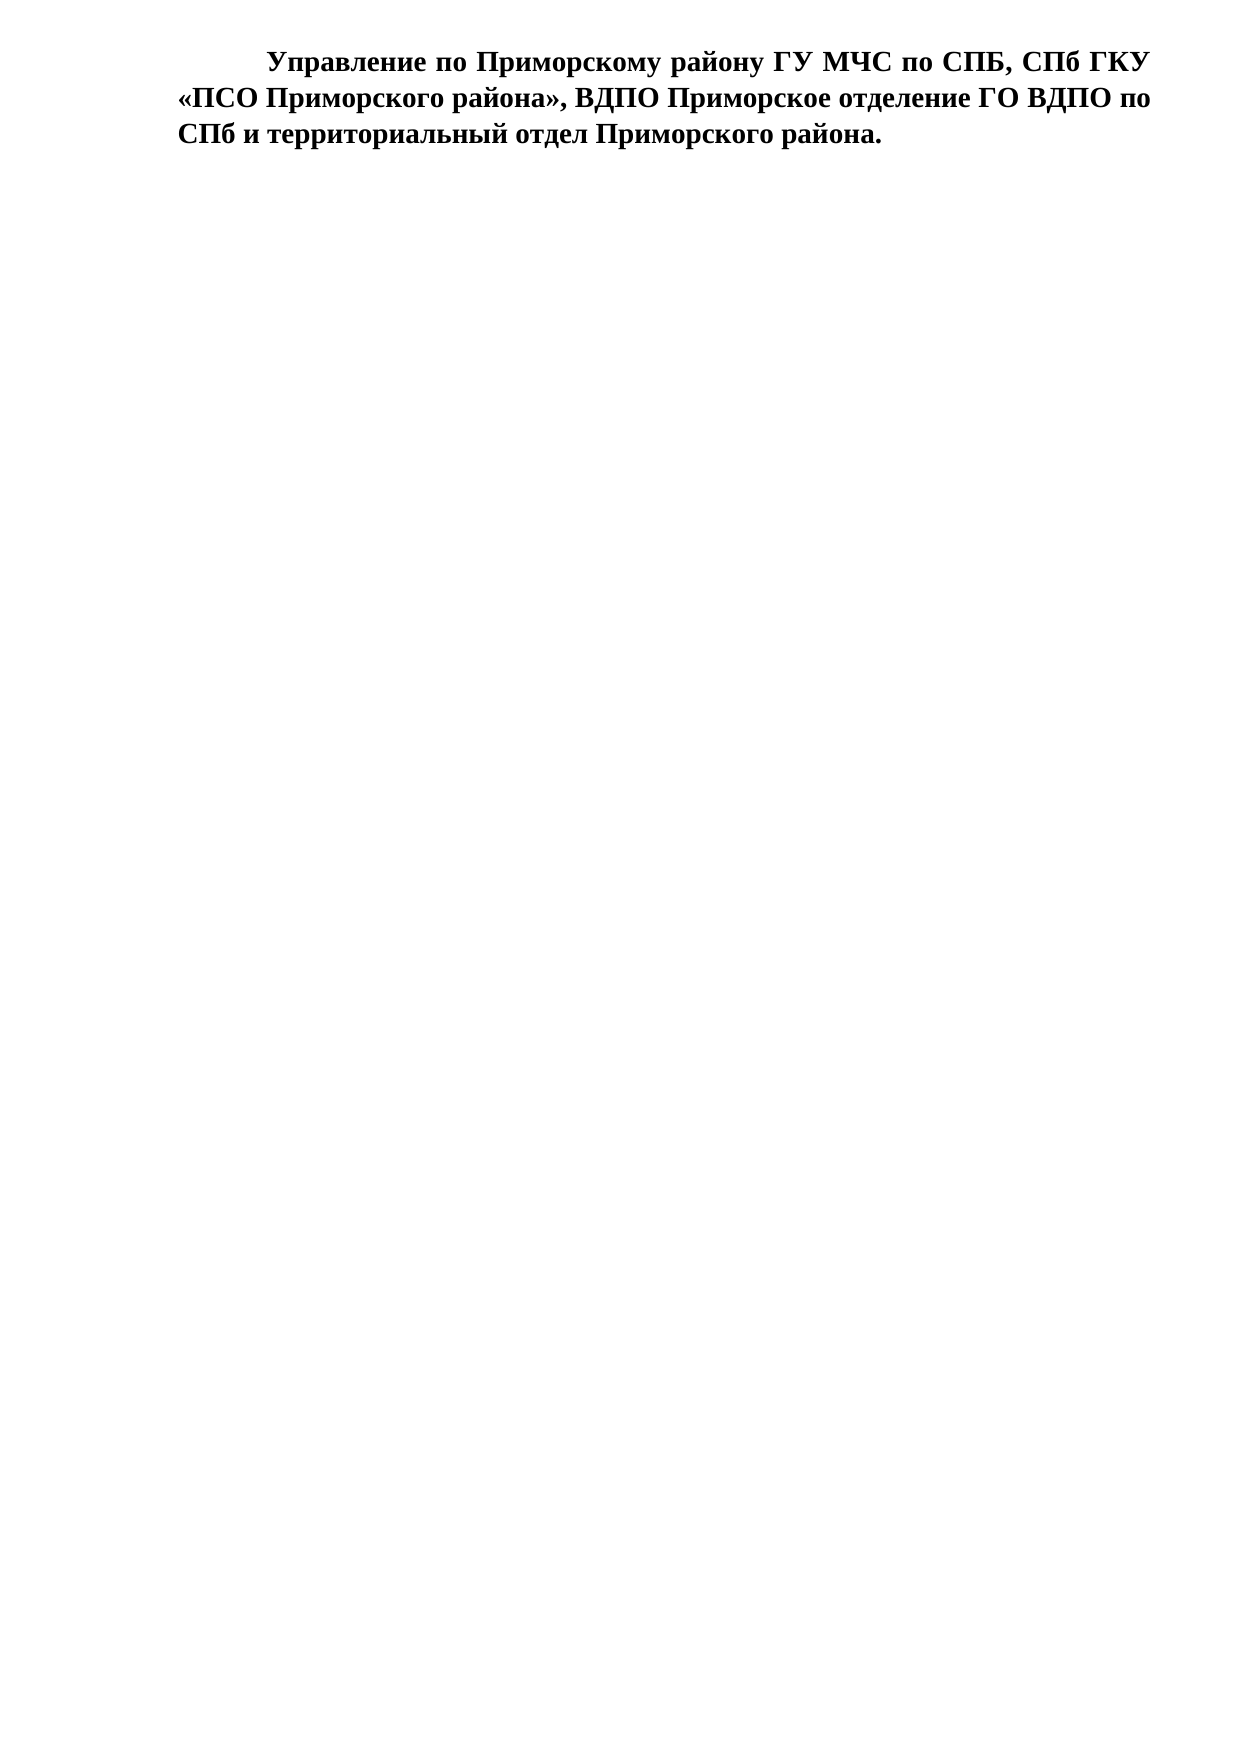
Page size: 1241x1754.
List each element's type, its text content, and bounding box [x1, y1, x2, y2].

text Управление по Приморскому району ГУ МЧС по СПБ, СПб ГКУ «ПСО Приморского района», ВДПО Приморское отделение ГО ВДПО по СПб и территориальный отдел Приморского района. [177, 44, 1152, 150]
